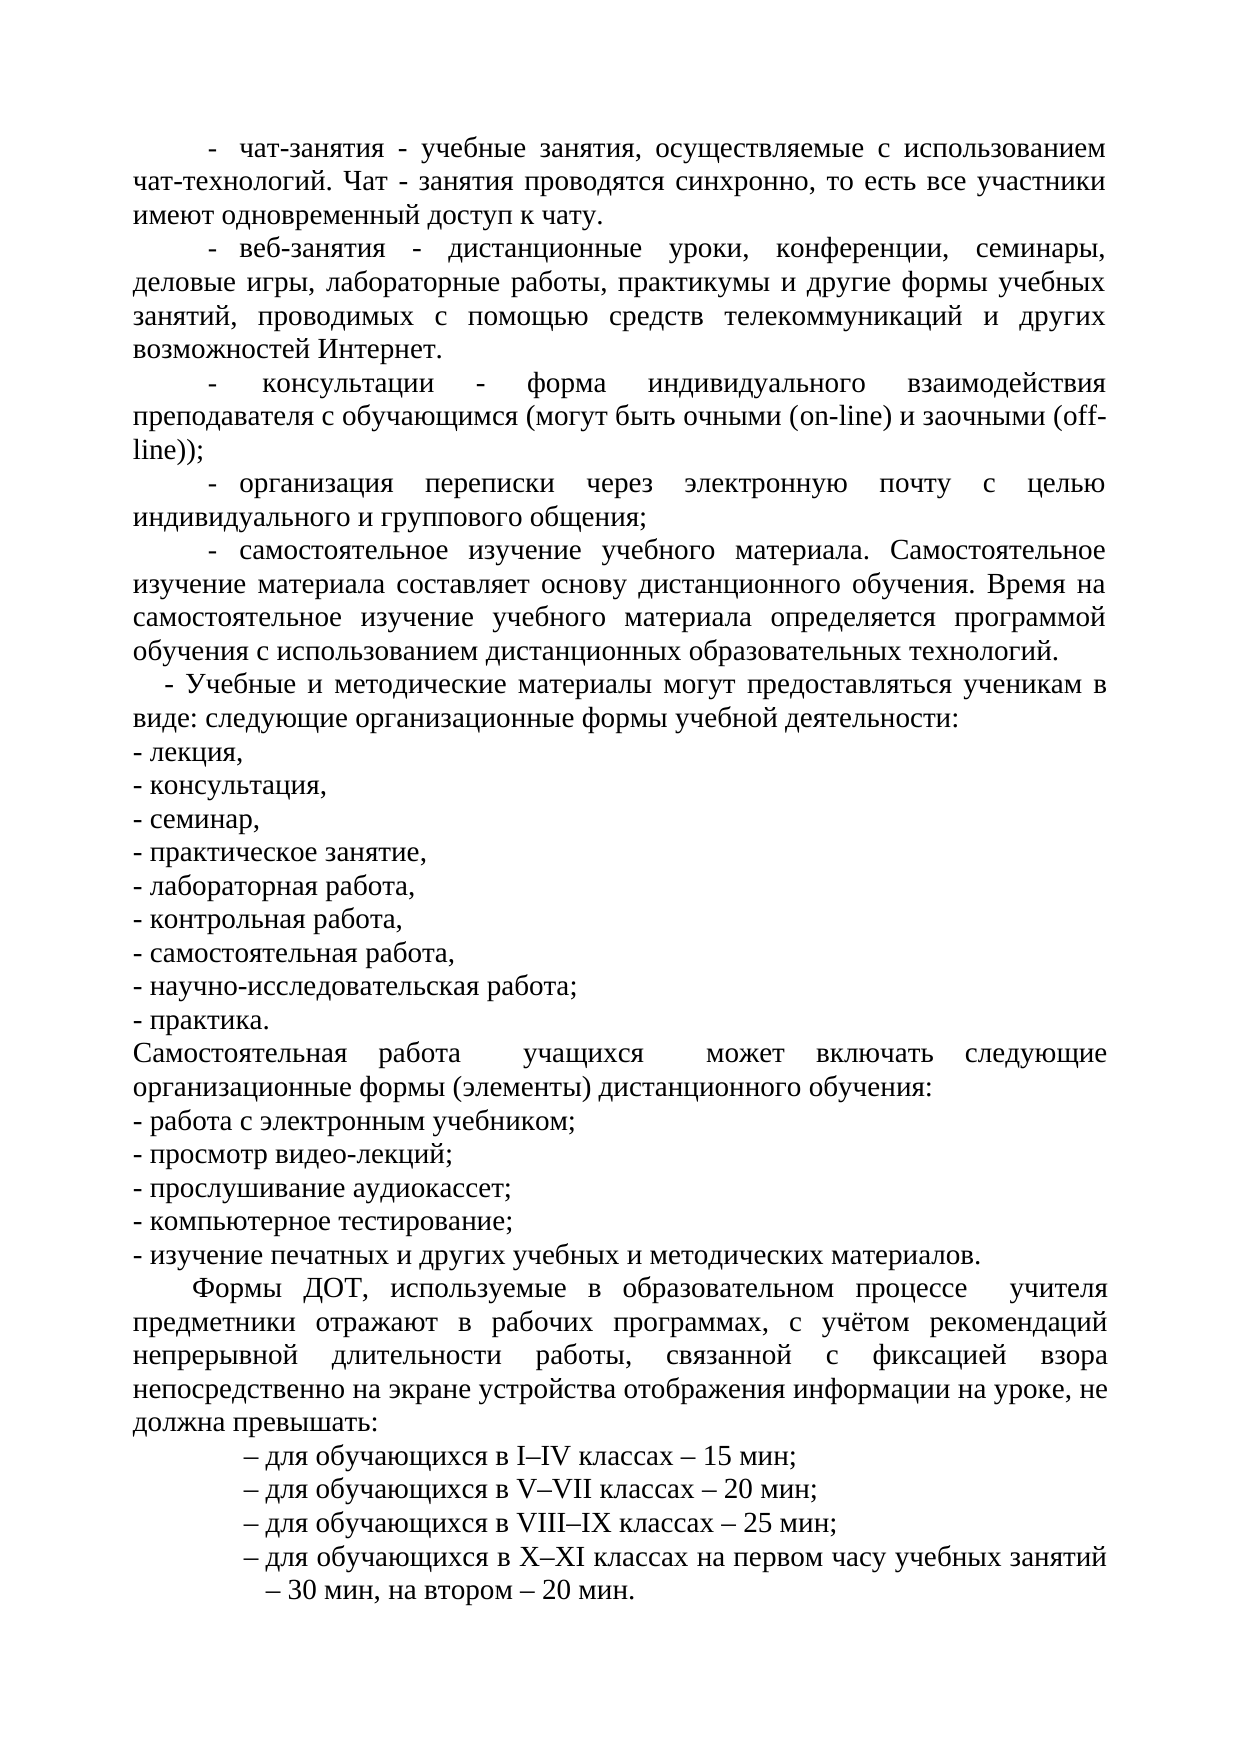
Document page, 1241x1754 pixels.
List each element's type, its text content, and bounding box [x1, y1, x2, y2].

list самостоятельное изучение учебного материала. Самостоятельное изучение материала составляет основу дистанционного обучения. Время на самостоятельное изучение учебного материала определяется программой обучения с использованием дистанционных образовательных технологий. [133, 532, 1106, 667]
text – для обучающихся в X–XI классах на первом часу учебных занятий – 30 мин, на втором – 20 мин. [243, 1539, 1108, 1606]
list веб-занятия - дистанционные уроки, конференции, семинары, деловые игры, лабораторные работы, практикумы и другие формы учебных занятий, проводимых с помощью средств телекоммуникаций и других возможностей Интернет. [133, 231, 1106, 365]
list чат-занятия - учебные занятия, осуществляемые с использованием чат-технологий. Чат - занятия проводятся синхронно, то есть все участники имеют одновременный доступ к чату. [133, 130, 1106, 231]
text - Учебные и методические материалы могут предоставляться ученикам в виде: следующие организационные формы учебной деятельности: [133, 667, 1108, 734]
text - прослушивание аудиокассет; [133, 1170, 1108, 1203]
text - контрольная работа, [133, 901, 1108, 935]
text - научно-исследовательская работа; [133, 968, 1108, 1002]
text - практика. [133, 1002, 1108, 1036]
text – для обучающихся в I–IV классах – 15 мин; [243, 1438, 1108, 1472]
text Формы ДОТ, используемые в образовательном процессе учителя предметники отражают в рабочих программах, с учётом рекомендаций непрерывной длительности работы, связанной с фиксацией взора непосредственно на экране устройства отображения информации на уроке, не должна превышать: [133, 1270, 1108, 1438]
text - работа с электронным учебником; [133, 1103, 1108, 1136]
text - семинар, [133, 801, 1108, 834]
text - лабораторная работа, [133, 868, 1108, 901]
text - консультация, [133, 767, 1108, 801]
text - просмотр видео-лекций; [133, 1136, 1108, 1170]
text - лекция, [133, 734, 1108, 767]
text - практическое занятие, [133, 834, 1108, 868]
text – для обучающихся в V–VII классах – 20 мин; [243, 1472, 1108, 1505]
text - самостоятельная работа, [133, 935, 1108, 968]
list консультации - форма индивидуального взаимодействия преподавателя с обучающимся (могут быть очными (on-line) и заочными (offline)); [133, 365, 1106, 465]
list организация переписки через электронную почту с целью индивидуального и группового общения; [133, 465, 1106, 532]
text Самостоятельная работа учащихся может включать следующие организационные формы (элементы) дистанционного обучения: [133, 1036, 1108, 1103]
text – для обучающихся в VIII–IX классах – 25 мин; [243, 1505, 1108, 1539]
text - изучение печатных и других учебных и методических материалов. [133, 1237, 1108, 1270]
text - компьютерное тестирование; [133, 1203, 1108, 1237]
